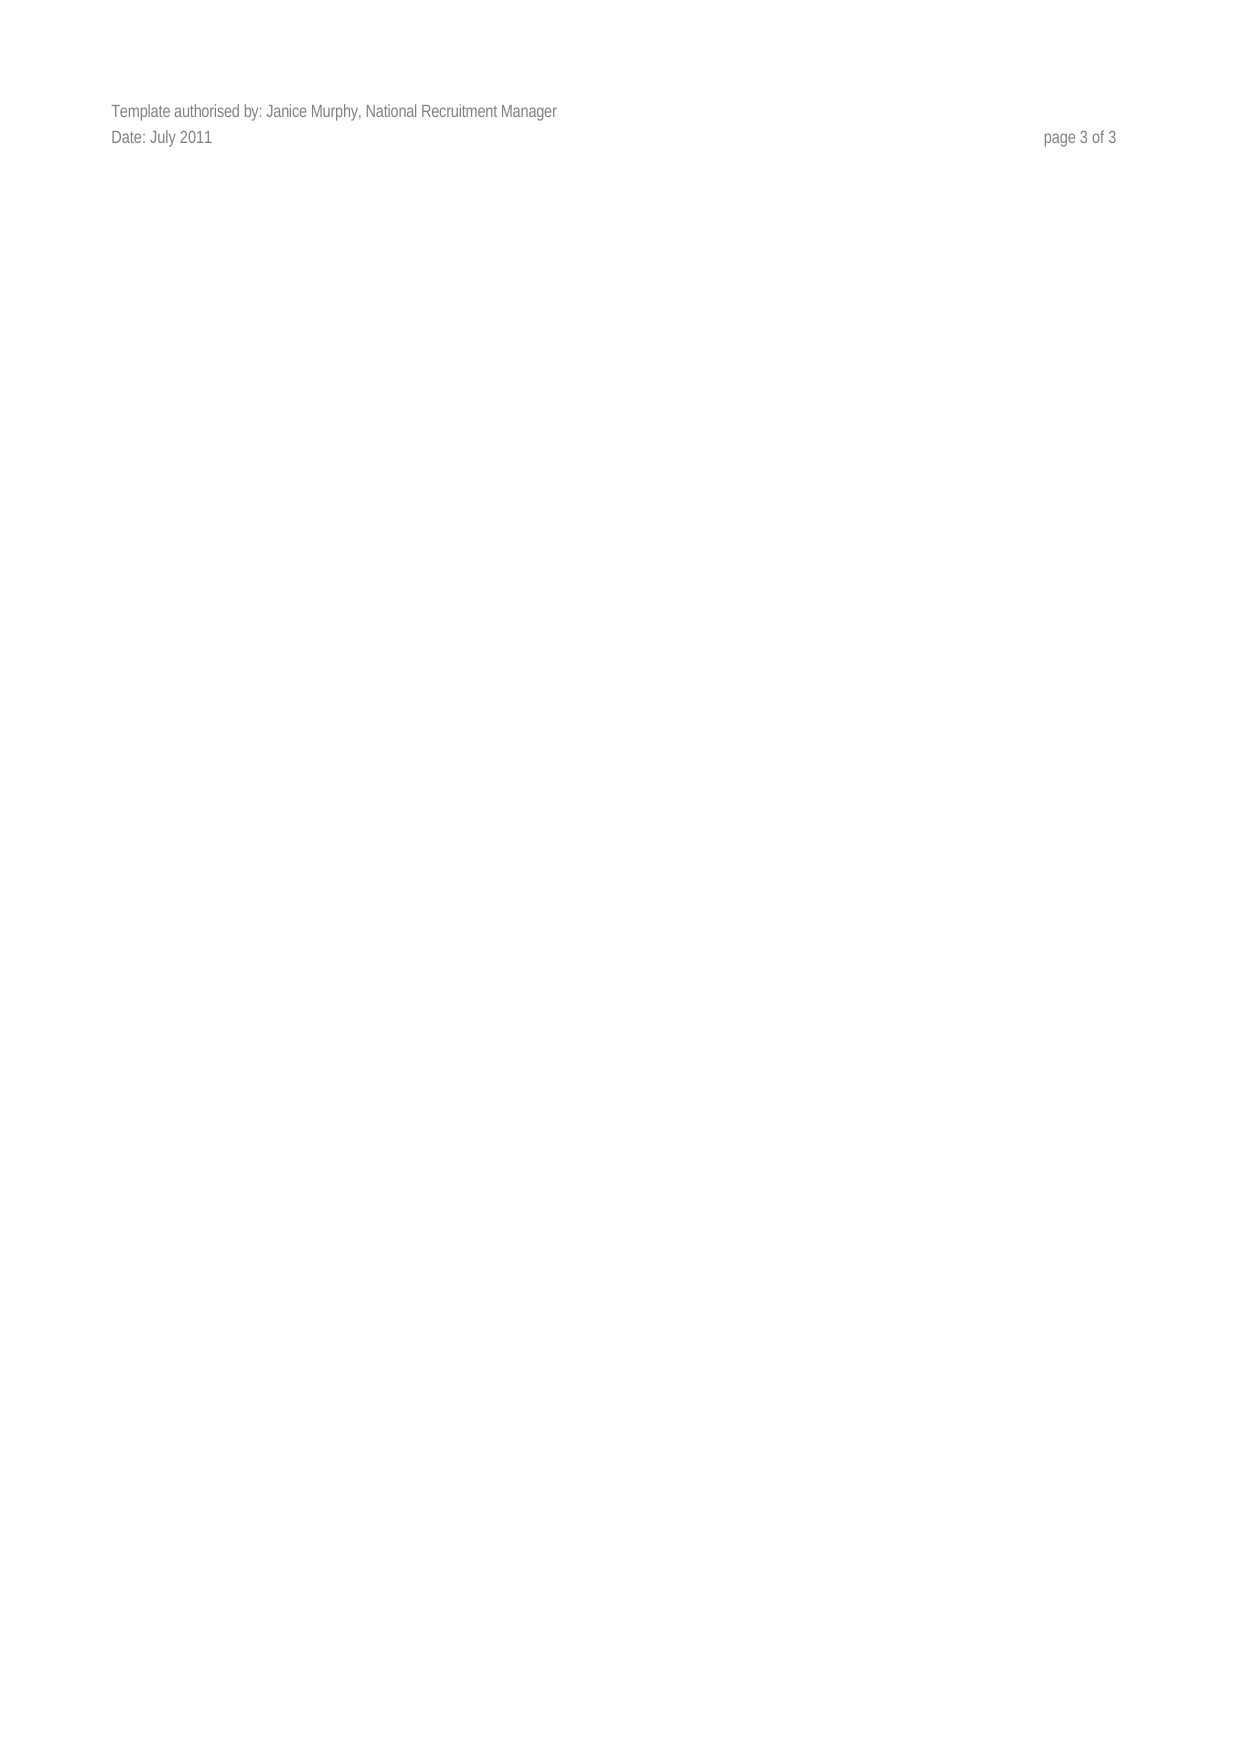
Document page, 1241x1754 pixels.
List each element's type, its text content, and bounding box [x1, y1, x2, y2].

text Template authorised by: Janice Murphy, National Recruitment Manager [111, 102, 1124, 122]
text Date: July 2011 page 3 of 3 [111, 128, 1124, 148]
